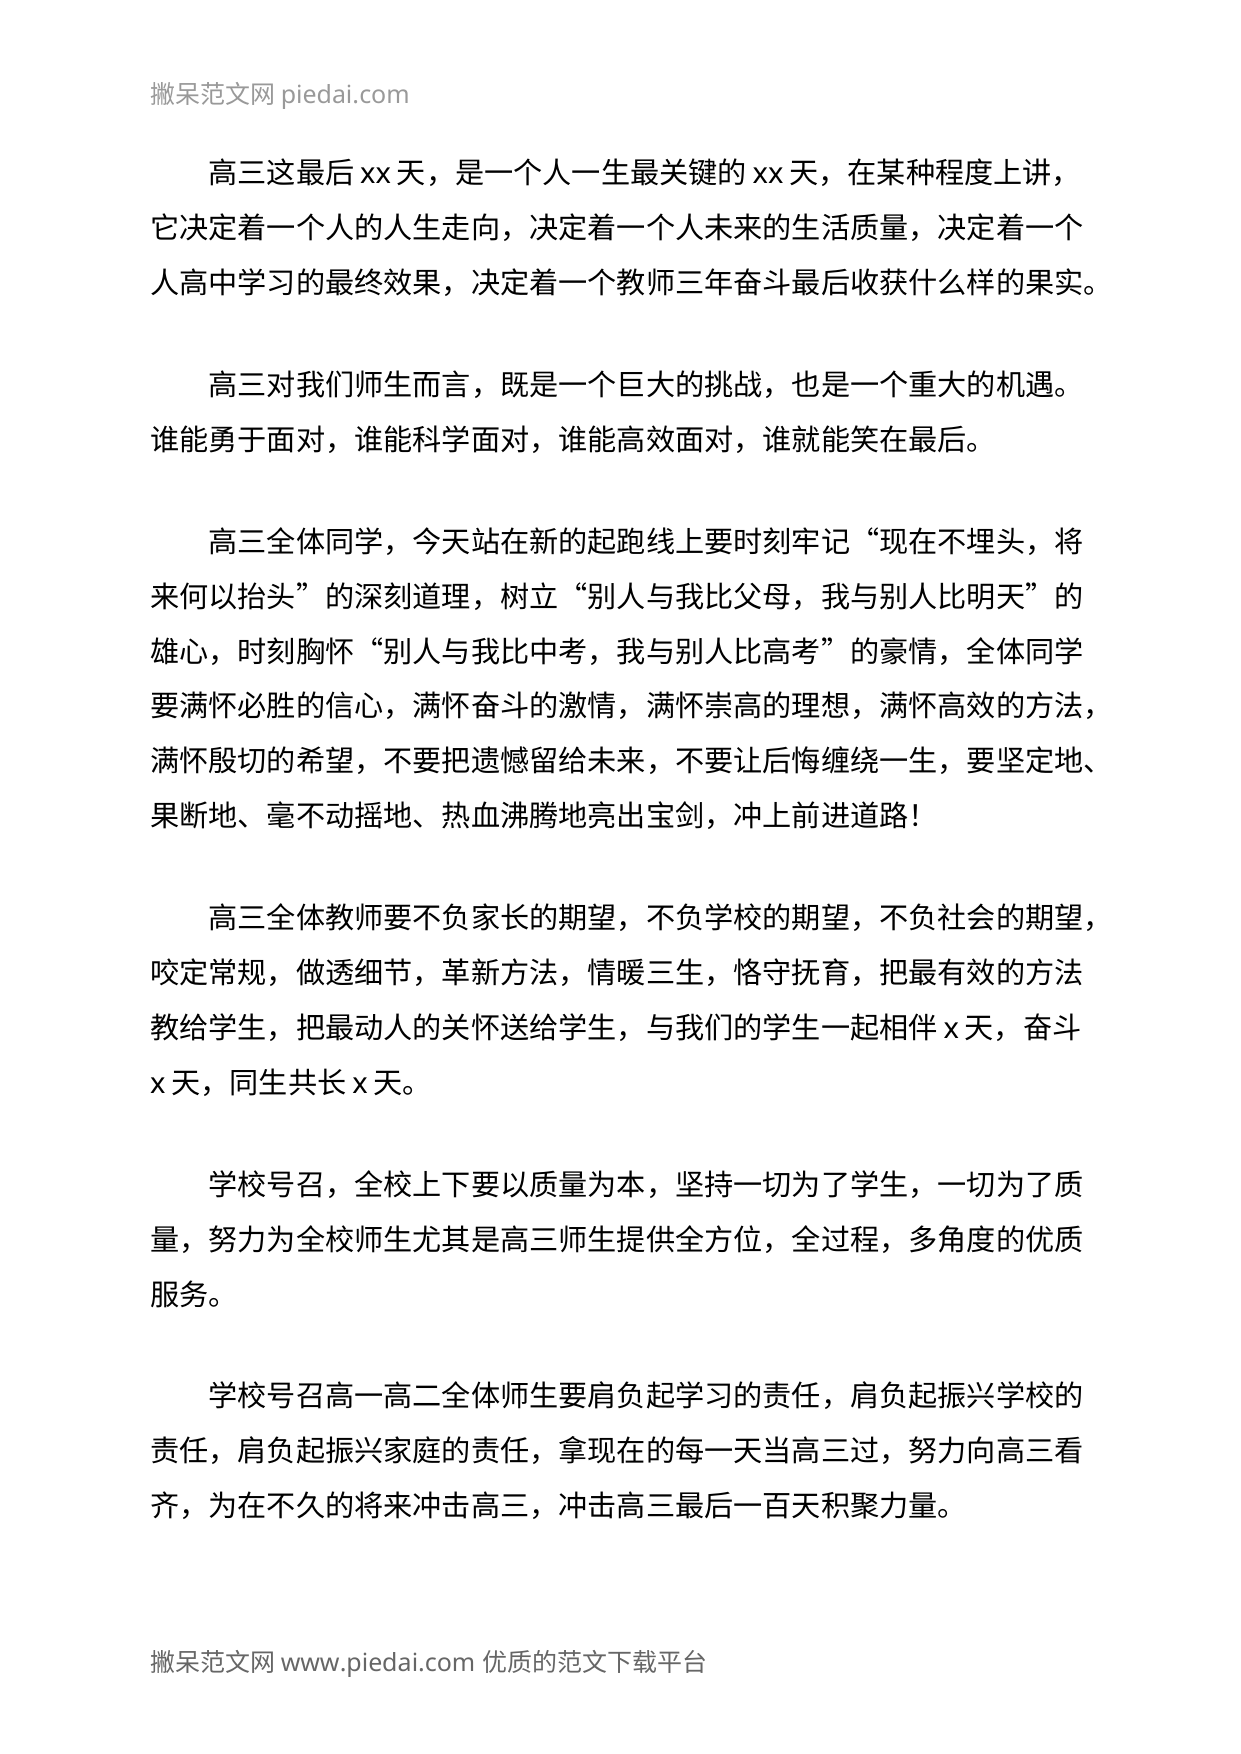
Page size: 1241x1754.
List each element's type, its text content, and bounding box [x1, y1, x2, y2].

text 学校号召，全校上下要以质量为本，坚持一切为了学生，一切为了质量，努力为全校师生尤其是高三师生提供全方位，全过程，多角度的优质服务。 [150, 1161, 1090, 1313]
text 高三对我们师生而言，既是一个巨大的挑战，也是一个重大的机遇。谁能勇于面对，谁能科学面对，谁能高效面对，谁就能笑在最后。 [150, 362, 1090, 459]
text 高三这最后xx天，是一个人一生最关键的xx天，在某种程度上讲，它决定着一个人的人生走向，决定着一个人未来的生活质量，决定着一个人高中学习的最终效果，决定着一个教师三年奋斗最后收获什么样的果实。 [150, 150, 1090, 302]
text 高三全体同学，今天站在新的起跑线上要时刻牢记“现在不埋头，将来何以抬头”的深刻道理，树立“别人与我比父母，我与别人比明天”的雄心，时刻胸怀“别人与我比中考，我与别人比高考”的豪情，全体同学要满怀必胜的信心，满怀奋斗的激情，满怀崇高的理想，满怀高效的方法，满怀殷切的希望，不要把遗憾留给未来，不要让后悔缠绕一生，要坚定地、果断地、毫不动摇地、热血沸腾地亮出宝剑，冲上前进道路！ [150, 518, 1090, 835]
text 学校号召高一高二全体师生要肩负起学习的责任，肩负起振兴学校的责任，肩负起振兴家庭的责任，拿现在的每一天当高三过，努力向高三看齐，为在不久的将来冲击高三，冲击高三最后一百天积聚力量。 [150, 1373, 1090, 1525]
text 高三全体教师要不负家长的期望，不负学校的期望，不负社会的期望，咬定常规，做透细节，革新方法，情暖三生，恪守抚育，把最有效的方法教给学生，把最动人的关怀送给学生，与我们的学生一起相伴x天，奋斗x天，同生共长x天。 [150, 894, 1090, 1102]
